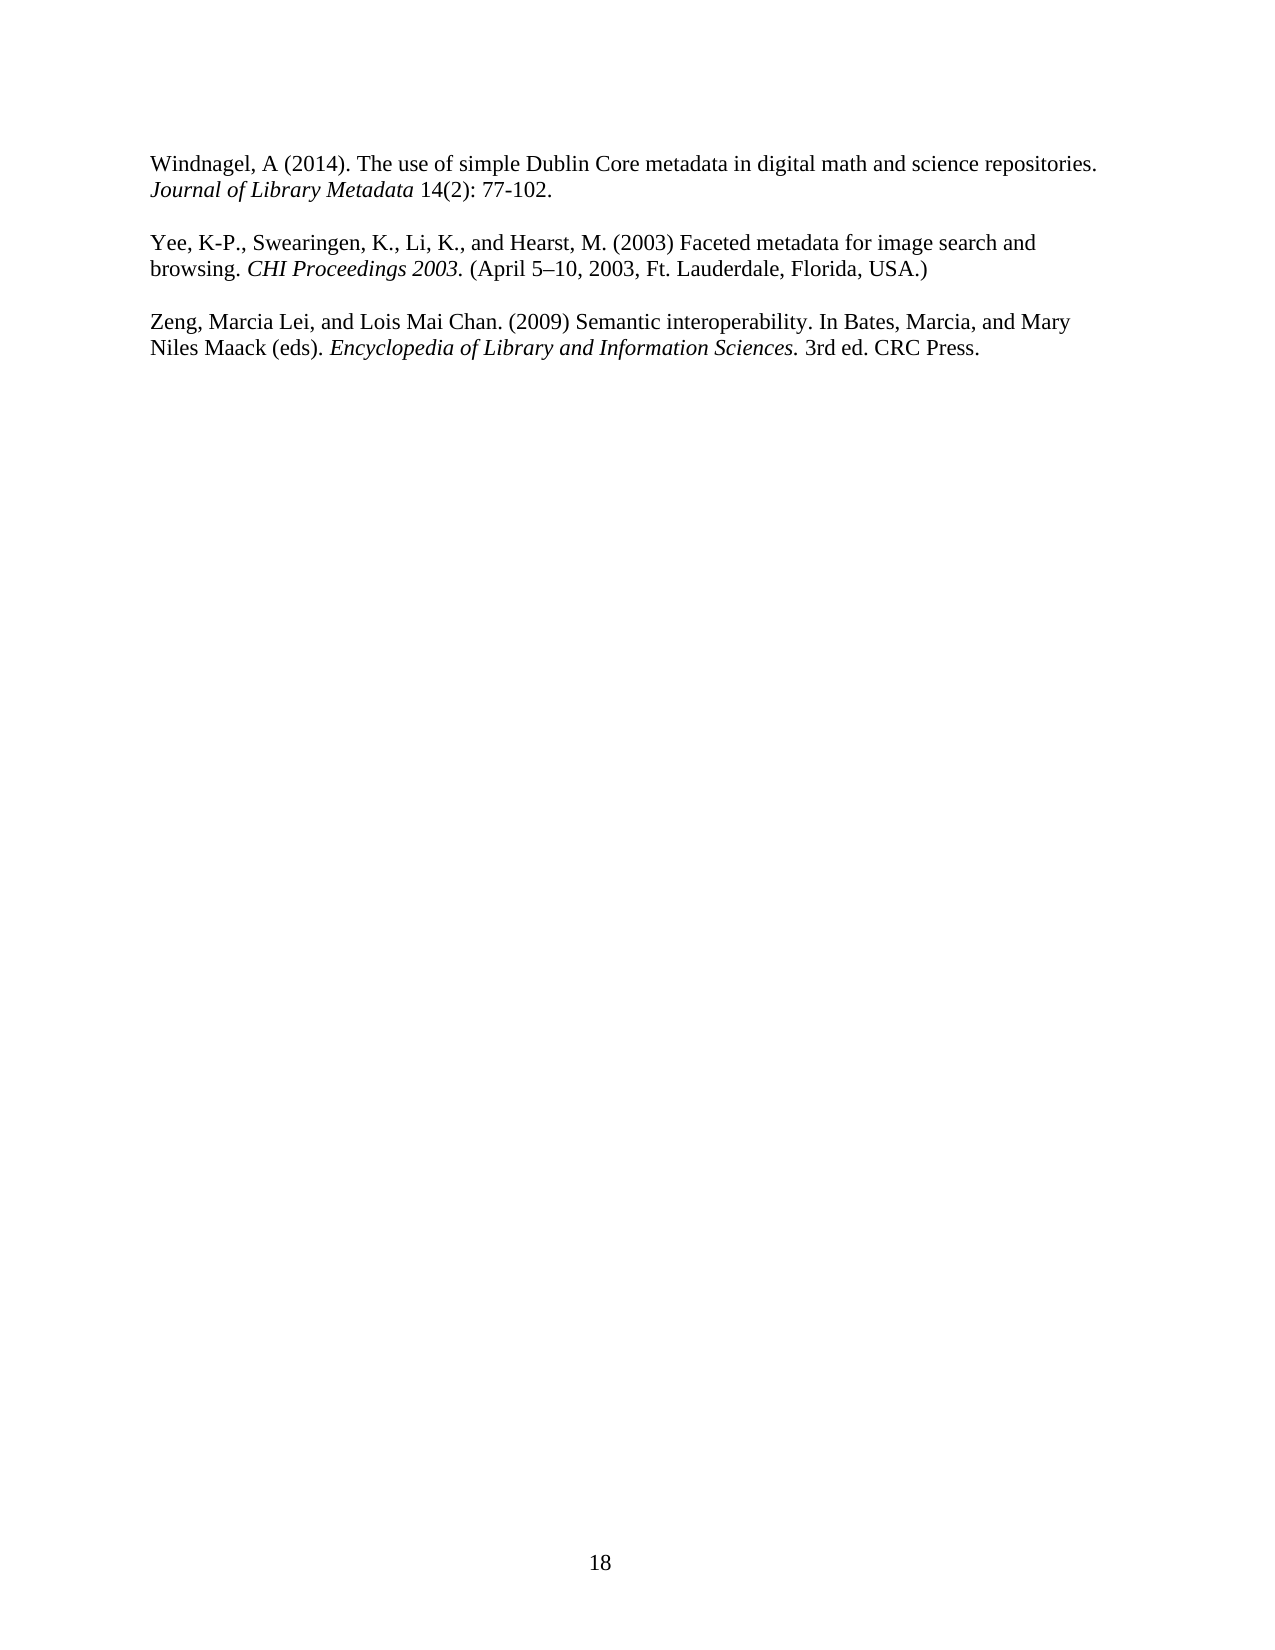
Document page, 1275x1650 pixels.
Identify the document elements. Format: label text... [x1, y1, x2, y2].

text Yee, K-P., Swearingen, K., Li, K., and Hearst, M. (2003) Faceted metadata for image search and browsing. CHI Proceedings 2003. (April 5–10, 2003, Ft. Lauderdale, Florida, USA.) [150, 229, 1125, 282]
text Windnagel, A (2014). The use of simple Dublin Core metadata in digital math and science repositories. Journal of Library Metadata 14(2): 77-102. [150, 150, 1125, 203]
text Zeng, Marcia Lei, and Lois Mai Chan. (2009) Semantic interoperability. In Bates, Marcia, and Mary Niles Maack (eds). Encyclopedia of Library and Information Sciences. 3rd ed. CRC Press. [150, 308, 1125, 361]
